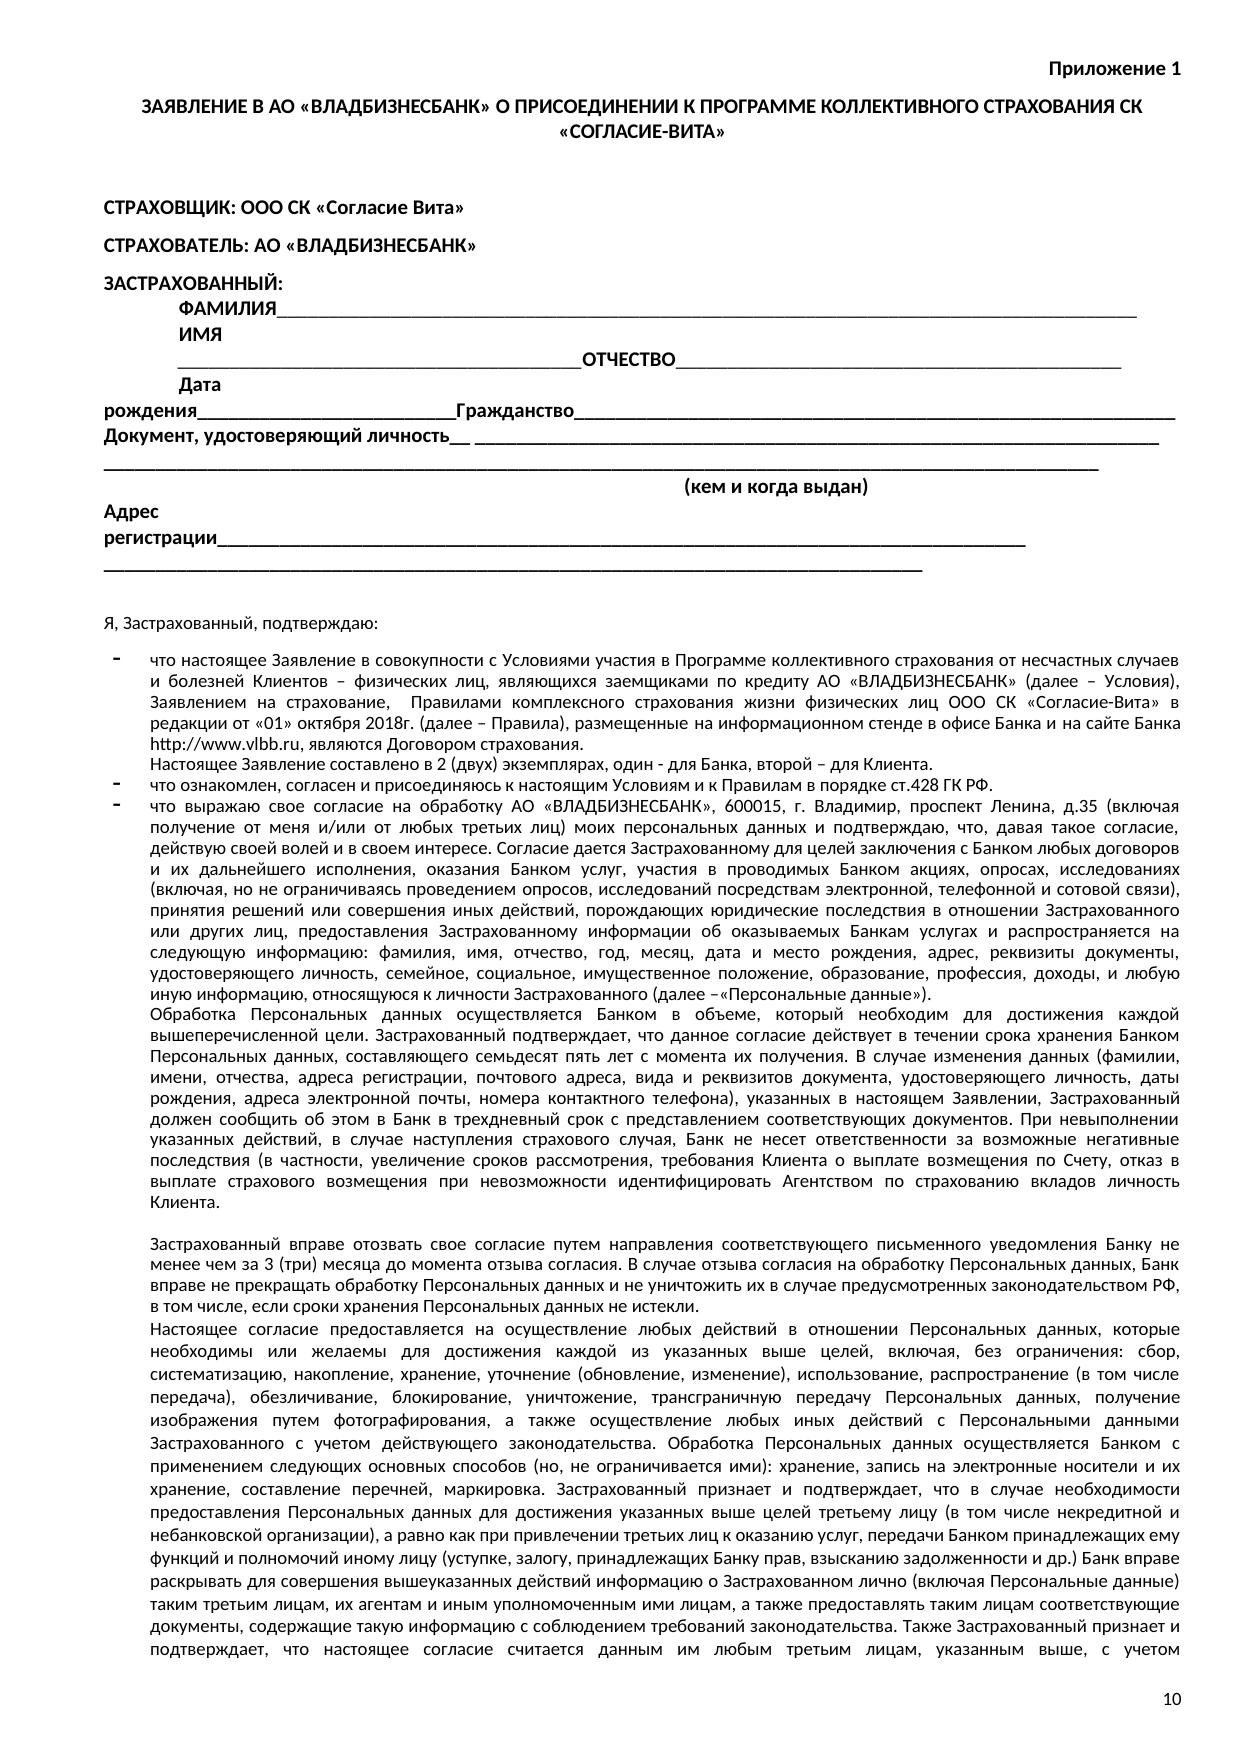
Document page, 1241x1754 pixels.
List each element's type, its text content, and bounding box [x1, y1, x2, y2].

text Адрес регистрации_____________________________________________________________________________________________________________________________________________________________ [103, 499, 1181, 575]
list что ознакомлен, согласен и присоединяюсь к настоящим Условиям и к Правилам в порядке ст.428 ГК РФ. [112, 775, 1181, 796]
text Я, Застрахованный, подтверждаю: [103, 612, 1196, 633]
text СТРАХОВЩИК: ООО СК «Согласие Вита» [103, 194, 1181, 219]
list что настоящее Заявление в совокупности с Условиями участия в Программе коллективного страхования от несчастных случаев и болезней Клиентов – физических лиц, являющихся заемщиками по кредиту АО «ВЛАДБИЗНЕСБАНК» (далее – Условия), Заявлением на страхование, Правилами комплексного страхования жизни физических лиц ООО СК «Согласие-Вита» в редакции от «01» октября 2018г. (далее – Правила), размещенные на информационном стенде в офисе Банка и на сайте Банка http://www.vlbb.ru, являются Договором страхования. [112, 650, 1181, 754]
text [150, 1317, 1181, 1660]
text Фамилия___________________________________________________________________________________ [103, 295, 1181, 321]
text ________________________________________________________________________________________________ [103, 448, 1181, 473]
text СТРАХОВАТЕЛЬ: АО «ВЛАДБИЗНЕСБАНК» [103, 232, 1181, 257]
text (кем и когда выдан) [679, 473, 1181, 499]
text ЗАСТРАХОВАННЫЙ: [103, 270, 1181, 295]
text ЗАЯВЛЕНИЕ В АО «ВЛАДБИЗНЕСБАНК» О ПРИСОЕДИНЕНИИ К ПРОГРАММЕ КОЛЛЕКТИВНОГО СТРАХОВАНИЯ СК «СОГЛАСИЕ-ВИТА» [103, 93, 1181, 144]
text Документ, удостоверяющий личность__ __________________________________________________________________ [103, 422, 1181, 448]
list что выражаю свое согласие на обработку АО «ВЛАДБИЗНЕСБАНК», 600015, г. Владимир, проспект Ленина, д.35 (включая получение от меня и/или от любых третьих лиц) моих персональных данных и подтверждаю, что, давая такое согласие, действую своей волей и в своем интересе. Согласие дается Застрахованному для целей заключения с Банком любых договоров и их дальнейшего исполнения, оказания Банком услуг, участия в проводимых Банком акциях, опросах, исследованиях (включая, но не ограничиваясь проведением опросов, исследований посредствам электронной, телефонной и сотовой связи), принятия решений или совершения иных действий, порождающих юридические последствия в отношении Застрахованного или других лиц, предоставления Застрахованному информации об оказываемых Банкам услугах и распространяется на следующую информацию: фамилия, имя, отчество, год, месяц, дата и место рождения, адрес, реквизиты документы, удостоверяющего личность, семейное, социальное, имущественное положение, образование, профессия, доходы, и любую иную информацию, относящуюся к личности Застрахованного (далее –«Персональные данные»). [112, 796, 1181, 1004]
text Застрахованный вправе отозвать свое согласие путем направления соответствующего письменного уведомления Банку не менее чем за 3 (три) месяца до момента отзыва согласия. В случае отзыва согласия на обработку Персональных данных, Банк вправе не прекращать обработку Персональных данных и не уничтожить их в случае предусмотренных законодательством РФ, в том числе, если сроки хранения Персональных данных не истекли. [150, 1233, 1181, 1317]
text Имя _______________________________________Отчество___________________________________________ [103, 321, 1181, 372]
list Настоящее Заявление составлено в 2 (двух) экземплярах, один - для Банка, второй – для Клиента. [150, 754, 1181, 775]
text Приложение 1 [103, 55, 1181, 80]
list Обработка Персональных данных осуществляется Банком в объеме, который необходим для достижения каждой вышеперечисленной цели. Застрахованный подтверждает, что данное согласие действует в течении срока хранения Банком Персональных данных, составляющего семьдесят пять лет с момента их получения. В случае изменения данных (фамилии, имени, отчества, адреса регистрации, почтового адреса, вида и реквизитов документа, удостоверяющего личность, даты рождения, адреса электронной почты, номера контактного телефона), указанных в настоящем Заявлении, Застрахованный должен сообщить об этом в Банк в трехдневный срок с представлением соответствующих документов. При невыполнении указанных действий, в случае наступления страхового случая, Банк не несет ответственности за возможные негативные последствия (в частности, увеличение сроков рассмотрения, требования Клиента о выплате возмещения по Счету, отказ в выплате страхового возмещения при невозможности идентифицировать Агентством по страхованию вкладов личность Клиента. [150, 1004, 1181, 1212]
text Дата рождения_________________________Гражданство__________________________________________________________ [103, 372, 1181, 422]
